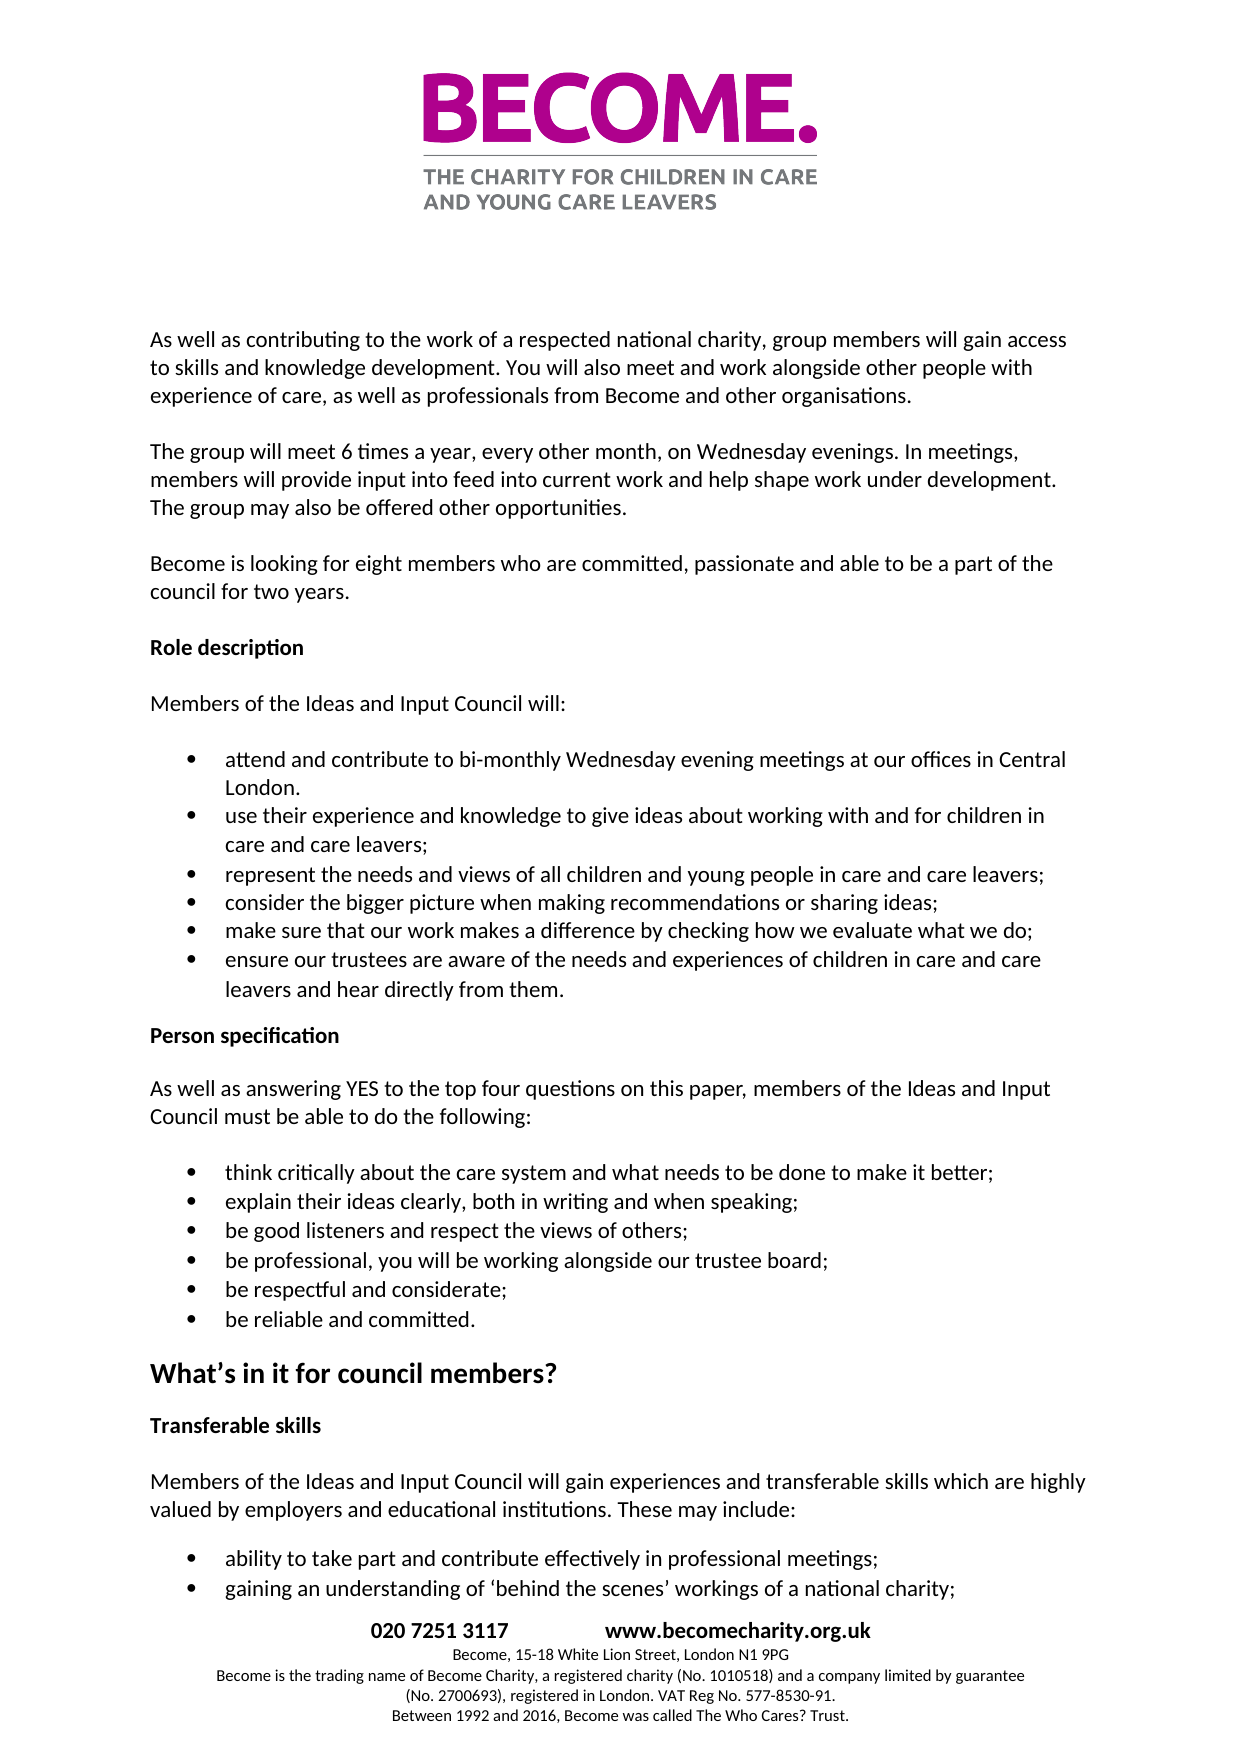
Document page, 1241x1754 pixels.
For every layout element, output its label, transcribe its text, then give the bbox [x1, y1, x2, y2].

text Role description [150, 633, 1090, 661]
list consider the bigger picture when making recommendations or sharing ideas; [187, 888, 1090, 916]
text Members of the Ideas and Input Council will: [150, 689, 1090, 717]
list ability to take part and contribute effectively in professional meetings; [187, 1544, 1090, 1572]
list be respectful and considerate; [187, 1275, 1090, 1303]
list ensure our trustees are aware of the needs and experiences of children in care and care leavers and hear directly from them. [187, 945, 1090, 1003]
list be reliable and committed. [187, 1305, 1090, 1333]
list think critically about the care system and what needs to be done to make it better; [187, 1158, 1090, 1186]
list attend and contribute to bi-monthly Wednesday evening meetings at our offices in Central London. [187, 745, 1090, 801]
text Members of the Ideas and Input Council will gain experiences and transferable skills which are highly valued by employers and educational institutions. These may include: [150, 1439, 1090, 1523]
text Become is looking for eight members who are committed, passionate and able to be a part of the council for two years. [150, 549, 1090, 605]
subtitle As well as answering YES to the top four questions on this paper, members of the Ideas and Input Council must be able to do the following: [150, 1074, 1090, 1130]
list be professional, you will be working alongside our trustee board; [187, 1246, 1090, 1274]
list be good listeners and respect the views of others; [187, 1217, 1090, 1245]
text The group will meet 6 times a year, every other month, on Wednesday evenings. In meetings, members will provide input into feed into current work and help shape work under development. The group may also be offered other opportunities. [150, 437, 1090, 521]
text Person specification [150, 1021, 1090, 1049]
list explain their ideas clearly, both in writing and when speaking; [187, 1187, 1090, 1215]
picture [422, 70, 819, 212]
text What’s in it for council members? [150, 1355, 1090, 1391]
list make sure that our work makes a difference by checking how we evaluate what we do; [187, 916, 1090, 944]
list use their experience and knowledge to give ideas about working with and for children in care and care leavers; [187, 801, 1090, 859]
text Transferable skills [150, 1411, 1090, 1439]
list represent the needs and views of all children and young people in care and care leavers; [187, 860, 1090, 888]
list gaining an understanding of ‘behind the scenes’ workings of a national charity; [187, 1574, 1090, 1602]
text As well as contributing to the work of a respected national charity, group members will gain access to skills and knowledge development. You will also meet and work alongside other people with experience of care, as well as professionals from Become and other organisations. [150, 325, 1090, 409]
